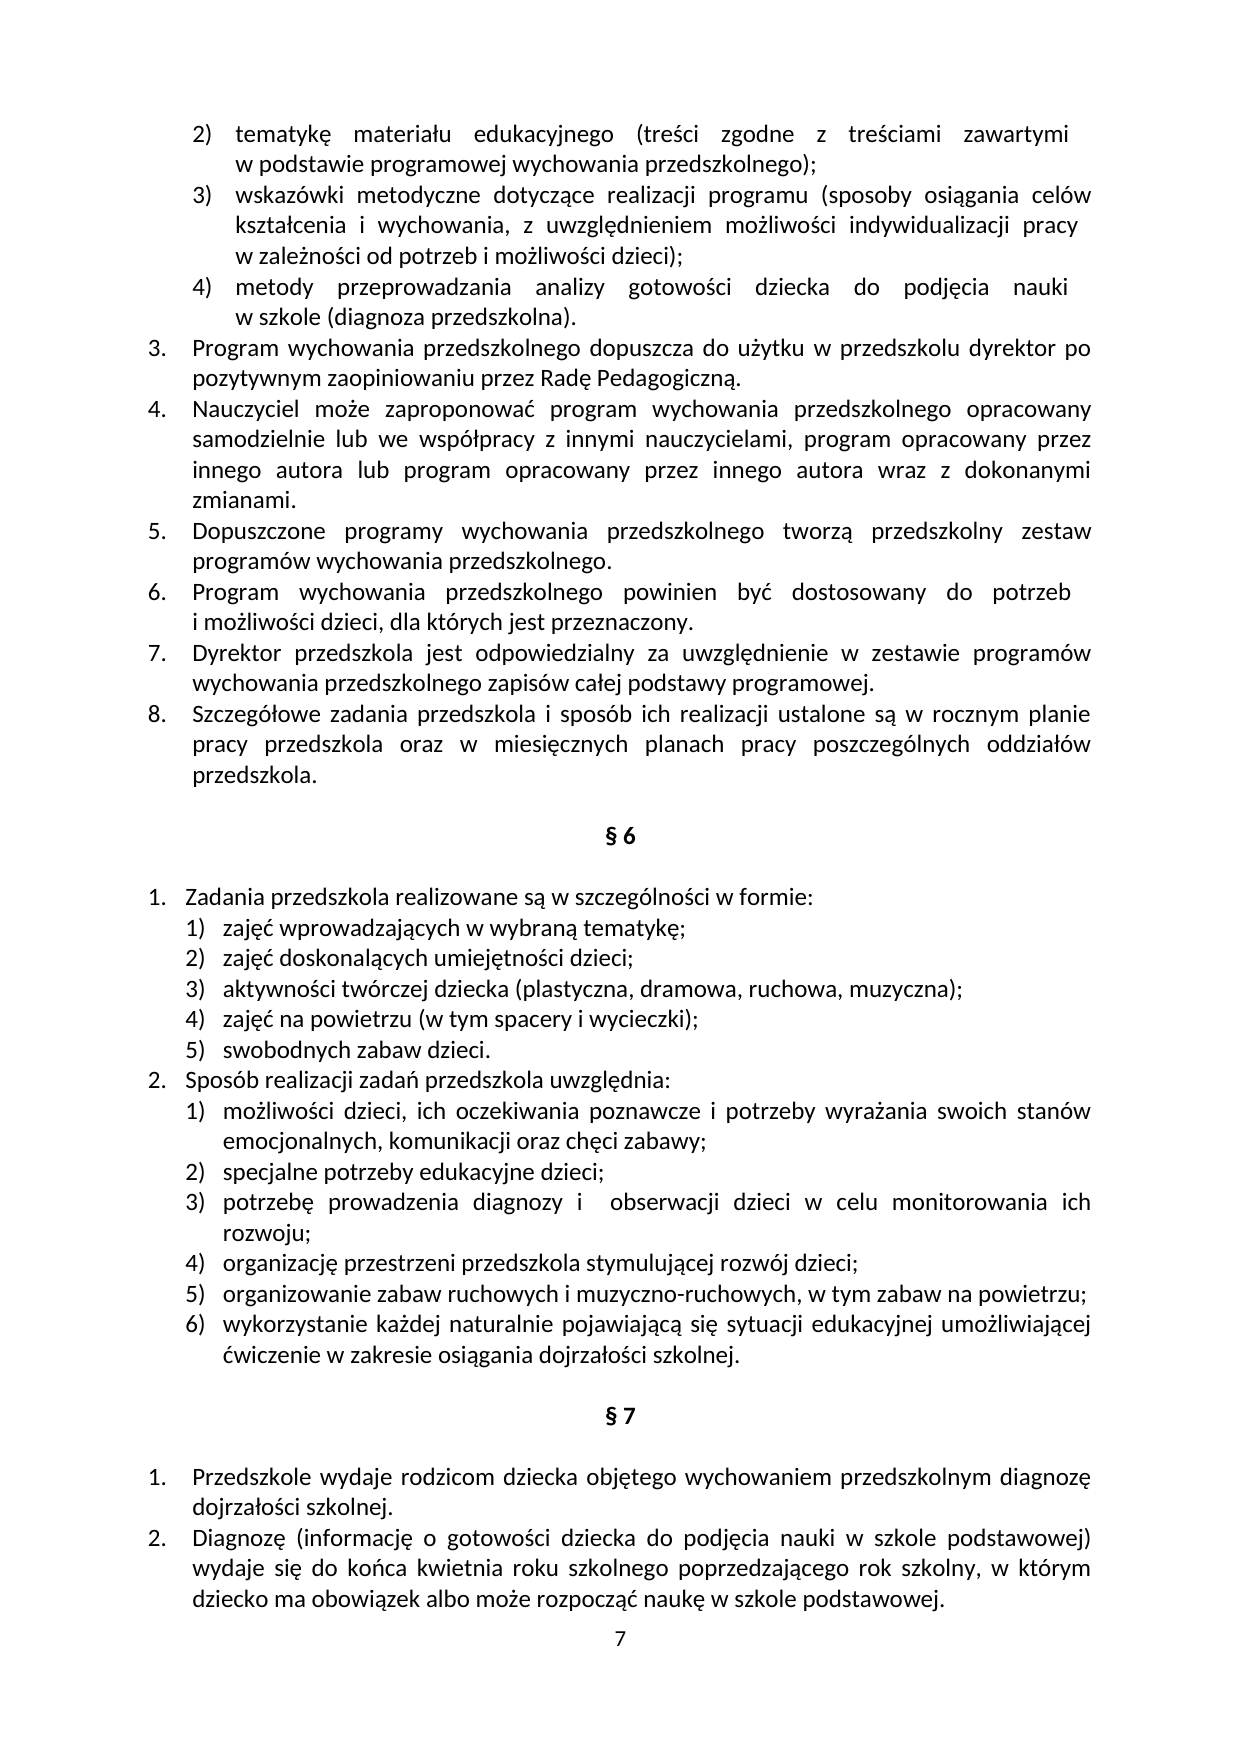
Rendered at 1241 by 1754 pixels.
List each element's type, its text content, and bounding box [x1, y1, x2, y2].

list Diagnozę (informację o gotowości dziecka do podjęcia nauki w szkole podstawowej) wydaje się do końca kwietnia roku szkolnego poprzedzającego rok szkolny, w którym dziecko ma obowiązek albo może rozpocząć naukę w szkole podstawowej. [148, 1522, 1092, 1614]
list zajęć wprowadzających w wybraną tematykę; [185, 912, 1092, 942]
list Nauczyciel może zaproponować program wychowania przedszkolnego opracowany samodzielnie lub we współpracy z innymi nauczycielami, program opracowany przez innego autora lub program opracowany przez innego autora wraz z dokonanymi zmianami. [148, 393, 1092, 515]
list potrzebę prowadzenia diagnozy i obserwacji dzieci w celu monitorowania ich rozwoju; [185, 1186, 1092, 1247]
list Szczegółowe zadania przedszkola i sposób ich realizacji ustalone są w rocznym planie pracy przedszkola oraz w miesięcznych planach pracy poszczególnych oddziałów przedszkola. [148, 698, 1092, 789]
list wskazówki metodyczne dotyczące realizacji programu (sposoby osiągania celów kształcenia i wychowania, z uwzględnieniem możliwości indywidualizacji pracy w zależności od potrzeb i możliwości dzieci); [192, 179, 1092, 271]
text § 7 [148, 1400, 1092, 1431]
list Przedszkole wydaje rodzicom dziecka objętego wychowaniem przedszkolnym diagnozę dojrzałości szkolnej. [148, 1461, 1092, 1522]
list Zadania przedszkola realizowane są w szczególności w formie: [148, 881, 1092, 912]
list tematykę materiału edukacyjnego (treści zgodne z treściami zawartymi w podstawie programowej wychowania przedszkolnego); [192, 118, 1092, 179]
list swobodnych zabaw dzieci. [185, 1034, 1092, 1064]
list specjalne potrzeby edukacyjne dzieci; [185, 1156, 1092, 1186]
list Program wychowania przedszkolnego powinien być dostosowany do potrzeb i możliwości dzieci, dla których jest przeznaczony. [148, 576, 1092, 637]
list zajęć doskonalących umiejętności dzieci; [185, 942, 1092, 973]
list organizację przestrzeni przedszkola stymulującej rozwój dzieci; [185, 1247, 1092, 1278]
list Dopuszczone programy wychowania przedszkolnego tworzą przedszkolny zestaw programów wychowania przedszkolnego. [148, 515, 1092, 576]
list zajęć na powietrzu (w tym spacery i wycieczki); [185, 1003, 1092, 1034]
list organizowanie zabaw ruchowych i muzyczno-ruchowych, w tym zabaw na powietrzu; [185, 1278, 1092, 1308]
list aktywności twórczej dziecka (plastyczna, dramowa, ruchowa, muzyczna); [185, 973, 1092, 1003]
list Sposób realizacji zadań przedszkola uwzględnia: [148, 1064, 1092, 1095]
list Program wychowania przedszkolnego dopuszcza do użytku w przedszkolu dyrektor po pozytywnym zaopiniowaniu przez Radę Pedagogiczną. [148, 332, 1092, 393]
list metody przeprowadzania analizy gotowości dziecka do podjęcia nauki w szkole (diagnoza przedszkolna). [192, 271, 1092, 332]
list możliwości dzieci, ich oczekiwania poznawcze i potrzeby wyrażania swoich stanów emocjonalnych, komunikacji oraz chęci zabawy; [185, 1095, 1092, 1156]
text § 6 [148, 820, 1092, 851]
list Dyrektor przedszkola jest odpowiedzialny za uwzględnienie w zestawie programów wychowania przedszkolnego zapisów całej podstawy programowej. [148, 637, 1092, 698]
list wykorzystanie każdej naturalnie pojawiającą się sytuacji edukacyjnej umożliwiającej ćwiczenie w zakresie osiągania dojrzałości szkolnej. [185, 1308, 1092, 1369]
